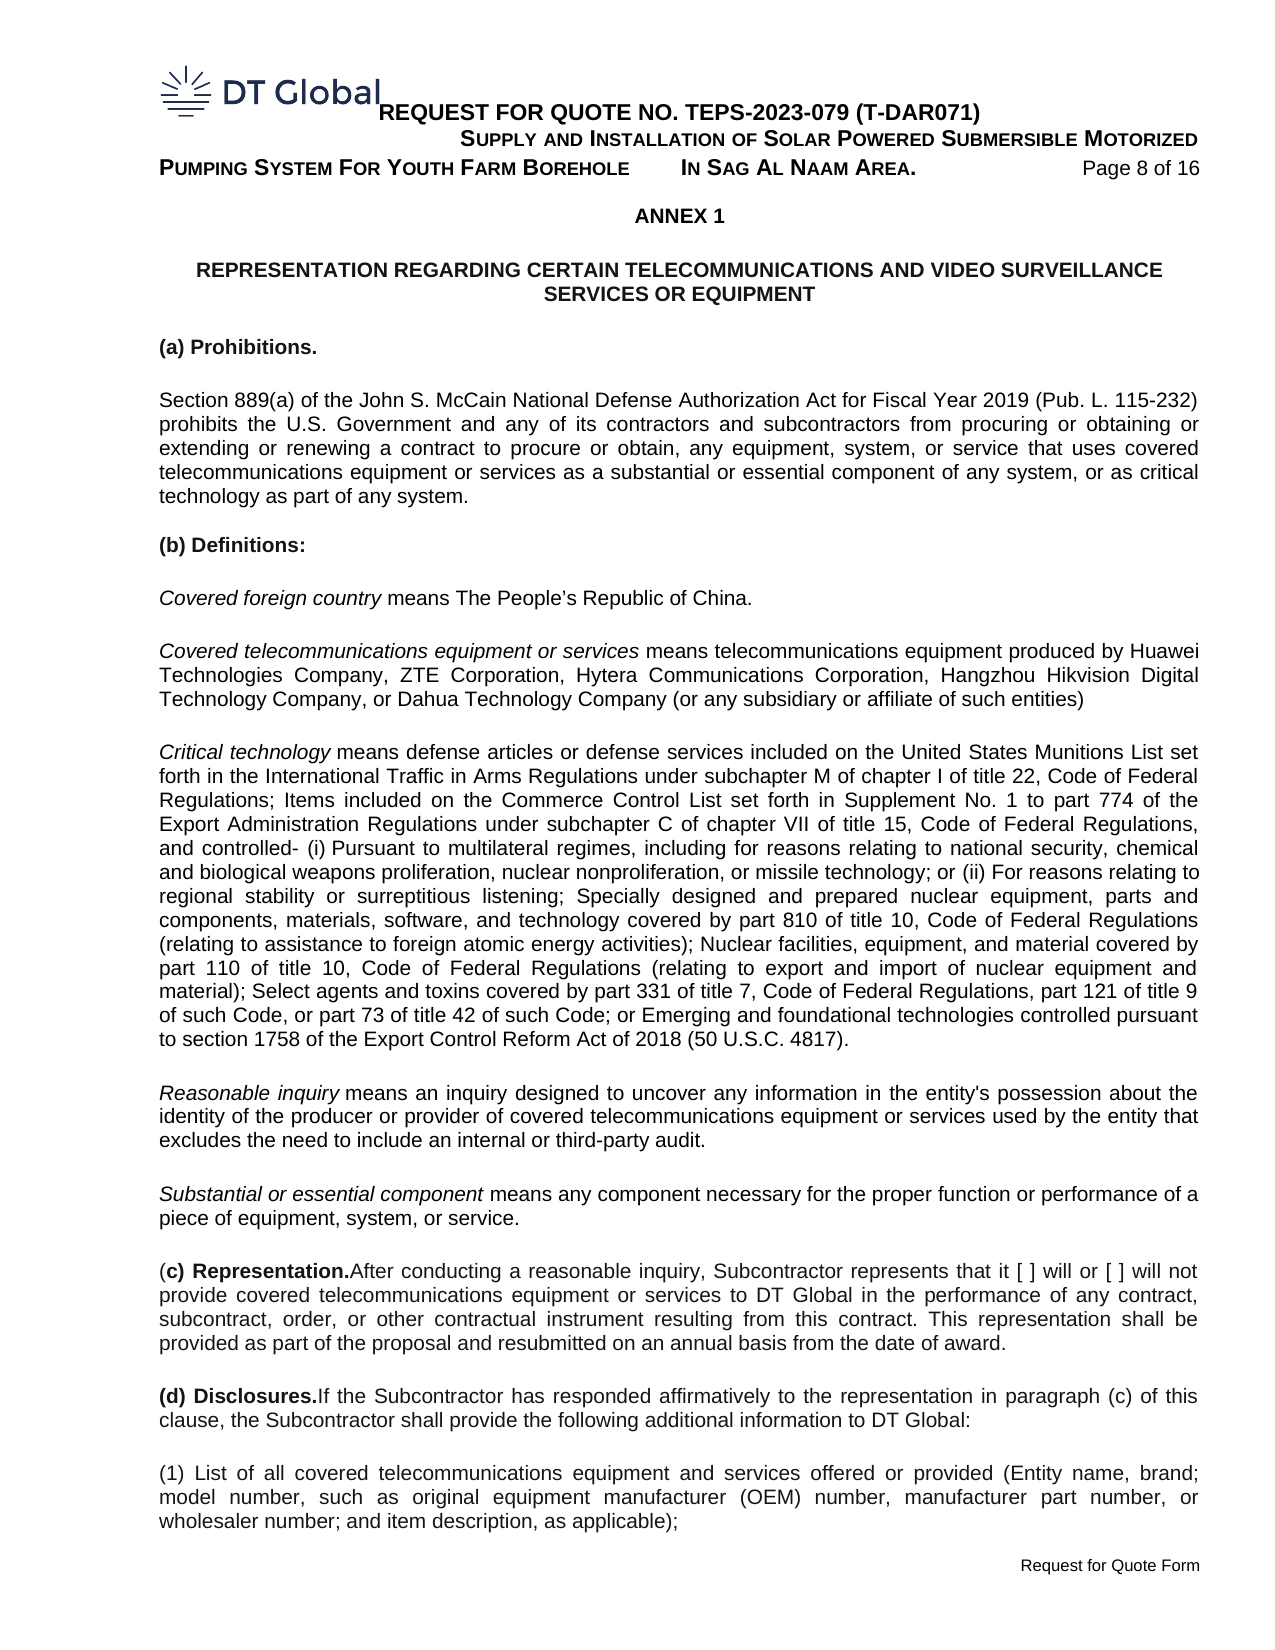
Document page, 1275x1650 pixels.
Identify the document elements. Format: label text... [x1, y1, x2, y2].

text (1) List of all covered telecommunications equipment and services offered or provided (Entity name, brand; model number, such as original equipment manufacturer (OEM) number, manufacturer part number, or wholesaler number; and item description, as applicable); [159, 1461, 1200, 1532]
text (c) Representation.After conducting a reasonable inquiry, Subcontractor represents that it [ ] will or [ ] will not provide covered telecommunications equipment or services to DT Global in the performance of any contract, subcontract, order, or other contractual instrument resulting from this contract. This representation shall be provided as part of the proposal and resubmitted on an annual basis from the date of award. [159, 1258, 1200, 1354]
text Section 889(a) of the John S. McCain National Defense Authorization Act for Fiscal Year 2019 (Pub. L. 115-232) prohibits the U.S. Government and any of its contractors and subcontractors from procuring or obtaining or extending or renewing a contract to procure or obtain, any equipment, system, or service that uses covered telecommunications equipment or services as a substantial or essential component of any system, or as critical technology as part of any system. [159, 388, 1200, 507]
text Covered foreign country means The People’s Republic of China. [159, 586, 1200, 609]
text (a) Prohibitions. [159, 334, 1200, 358]
text (b) Definitions: [159, 532, 1200, 556]
picture [158, 59, 384, 120]
text ANNEX 1 [159, 204, 1200, 228]
text REPRESENTATION REGARDING CERTAIN TELECOMMUNICATIONS AND VIDEO SURVEILLANCE SERVICES OR EQUIPMENT [159, 257, 1200, 305]
text Covered telecommunications equipment or services means telecommunications equipment produced by Huawei Technologies Company, ZTE Corporation, Hytera Communications Corporation, Hangzhou Hikvision Digital Technology Company, or Dahua Technology Company (or any subsidiary or affiliate of such entities) [159, 639, 1200, 711]
text Substantial or essential component means any component necessary for the proper function or performance of a piece of equipment, system, or service. [159, 1181, 1200, 1229]
text (d) Disclosures.If the Subcontractor has responded affirmatively to the representation in paragraph (c) of this clause, the Subcontractor shall provide the following additional information to DT Global: [159, 1383, 1200, 1431]
text Reasonable inquiry means an inquiry designed to uncover any information in the entity's possession about the identity of the producer or provider of covered telecommunications equipment or services used by the entity that excludes the need to include an internal or third-party audit. [159, 1080, 1200, 1152]
text Critical technology means defense articles or defense services included on the United States Munitions List set forth in the International Traffic in Arms Regulations under subchapter M of chapter I of title 22, Code of Federal Regulations; Items included on the Commerce Control List set forth in Supplement No. 1 to part 774 of the Export Administration Regulations under subchapter C of chapter VII of title 15, Code of Federal Regulations, and controlled- (i) Pursuant to multilateral regimes, including for reasons relating to national security, chemical and biological weapons proliferation, nuclear nonproliferation, or missile technology; or (ii) For reasons relating to regional stability or surreptitious listening; Specially designed and prepared nuclear equipment, parts and components, materials, software, and technology covered by part 810 of title 10, Code of Federal Regulations (relating to assistance to foreign atomic energy activities); Nuclear facilities, equipment, and material covered by part 110 of title 10, Code of Federal Regulations (relating to export and import of nuclear equipment and material); Select agents and toxins covered by part 331 of title 7, Code of Federal Regulations, part 121 of title 9 of such Code, or part 73 of title 42 of such Code; or Emerging and foundational technologies controlled pursuant to section 1758 of the Export Control Reform Act of 2018 (50 U.S.C. 4817). [159, 740, 1200, 1051]
